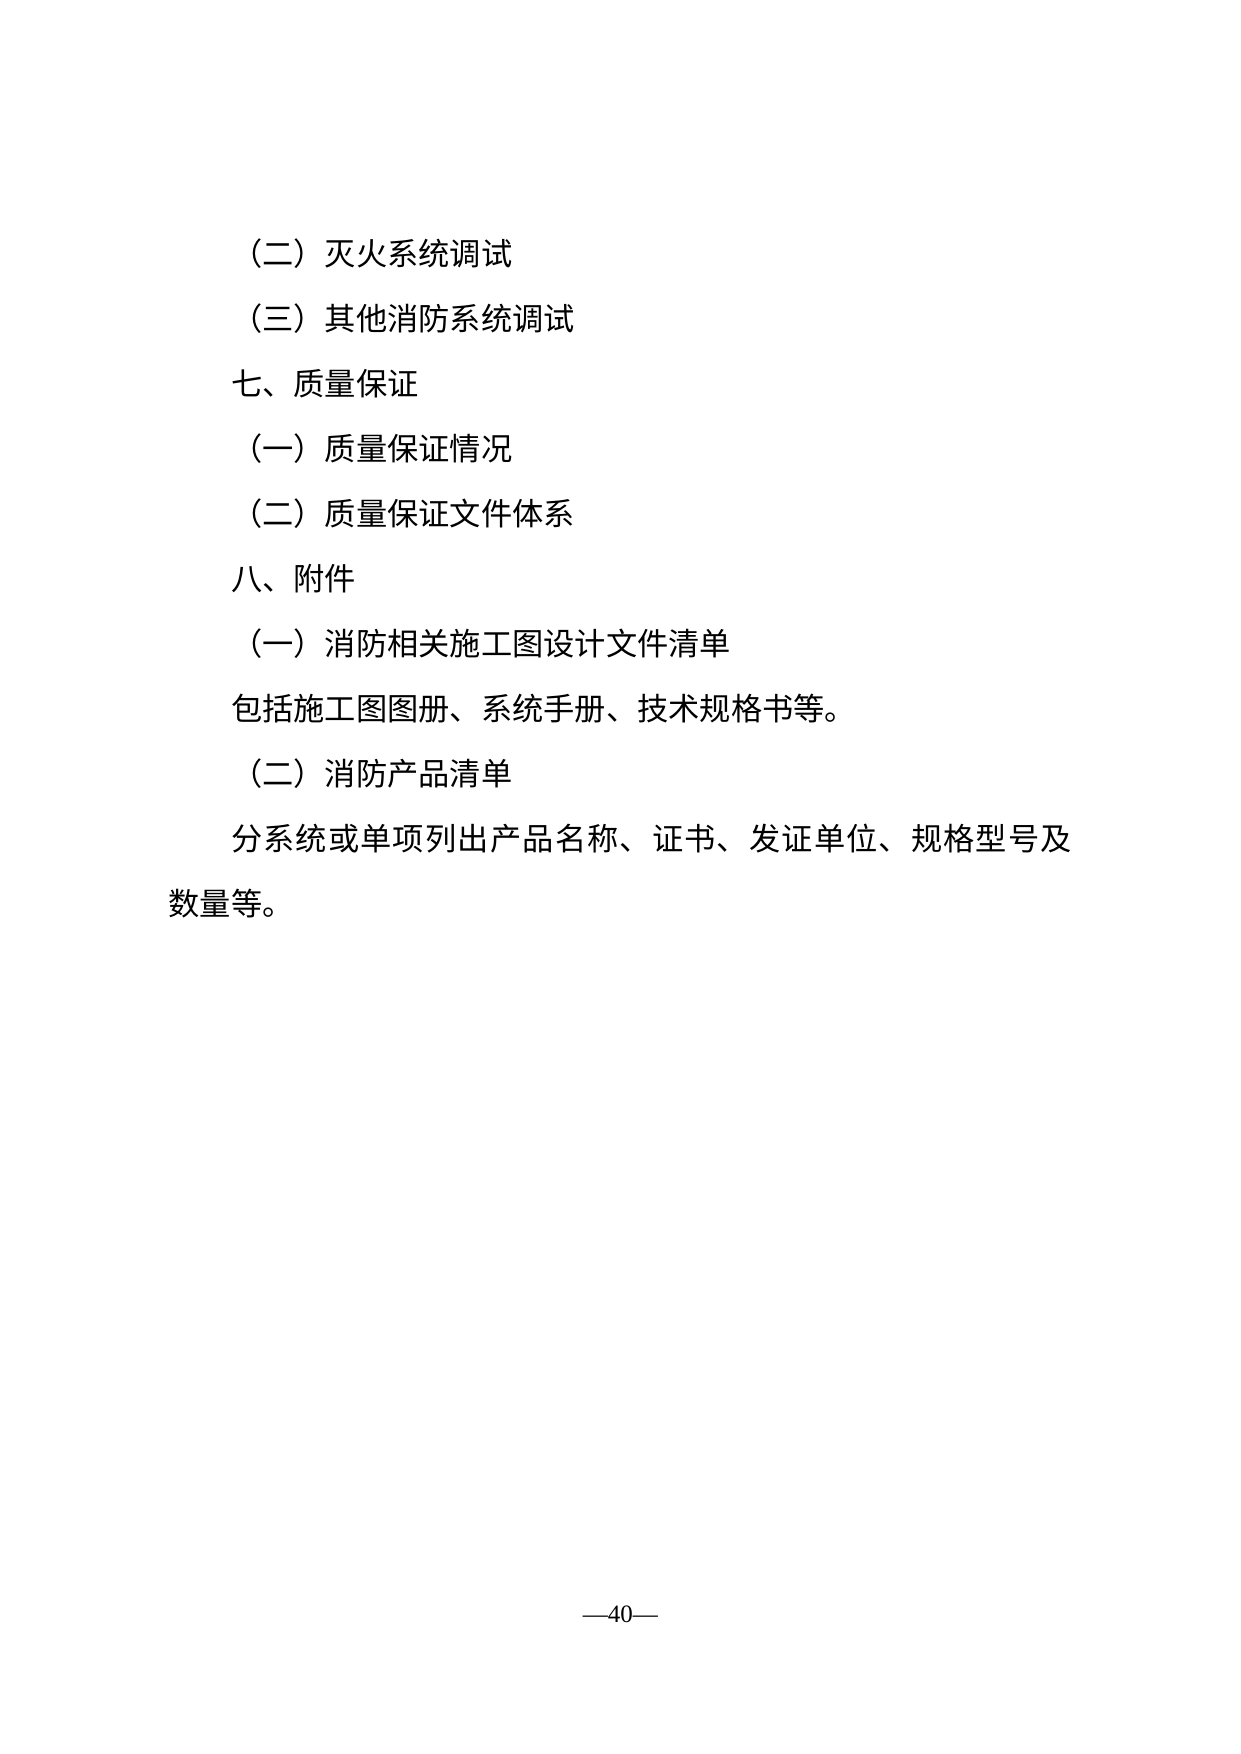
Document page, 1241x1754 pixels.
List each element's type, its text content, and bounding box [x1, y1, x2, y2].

text （二）消防产品清单 [168, 739, 1072, 804]
text 包括施工图图册、系统手册、技术规格书等。 [168, 674, 1072, 739]
text （三）其他消防系统调试 [168, 284, 1072, 349]
text （二）质量保证文件体系 [168, 479, 1072, 544]
text 七、质量保证 [168, 349, 1072, 414]
text 八、附件 [168, 544, 1072, 609]
text （一）质量保证情况 [168, 414, 1072, 479]
text （一）消防相关施工图设计文件清单 [168, 609, 1072, 674]
text （二）灭火系统调试 [168, 219, 1072, 284]
text 分系统或单项列出产品名称、证书、发证单位、规格型号及数量等。 [168, 804, 1072, 934]
